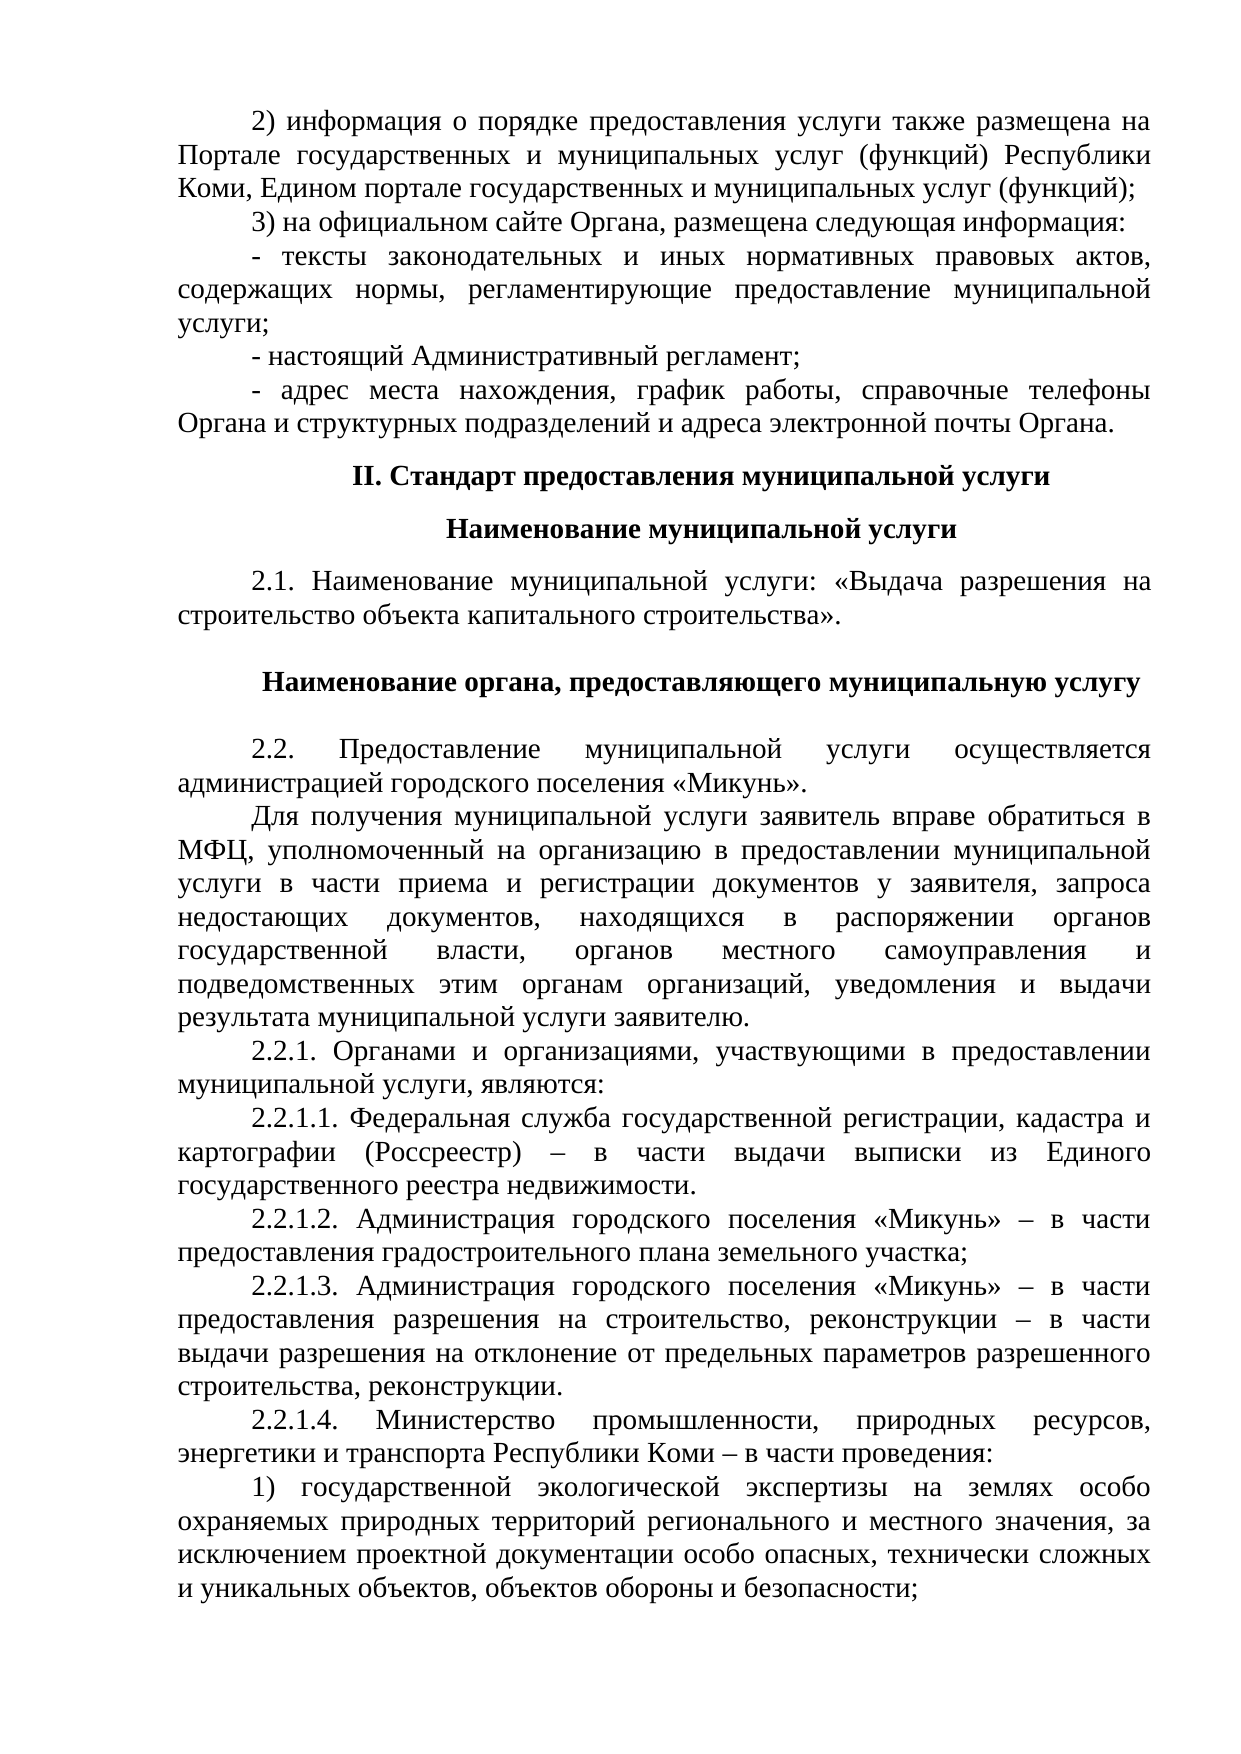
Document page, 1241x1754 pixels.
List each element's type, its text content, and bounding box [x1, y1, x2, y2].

text Наименование муниципальной услуги [177, 511, 1152, 544]
text 2.2. Предоставление муниципальной услуги осуществляется администрацией городского поселения «Микунь». [177, 731, 1152, 798]
text 2) информация о порядке предоставления услуги также размещена на Портале государственных и муниципальных услуг (функций) Республики Коми, Едином портале государственных и муниципальных услуг (функций); [177, 103, 1152, 204]
text - адрес места нахождения, график работы, справочные телефоны Органа и структурных подразделений и адреса электронной почты Органа. [177, 372, 1152, 439]
text 2.2.1.3. Администрация городского поселения «Микунь» – в части предоставления разрешения на строительство, реконструкции – в части выдачи разрешения на отклонение от предельных параметров разрешенного строительства, реконструкции. [177, 1268, 1152, 1402]
text 2.2.1.4. Министерство промышленности, природных ресурсов, энергетики и транспорта Республики Коми – в части проведения: [177, 1402, 1152, 1469]
text - тексты законодательных и иных нормативных правовых актов, содержащих нормы, регламентирующие предоставление муниципальной услуги; [177, 238, 1152, 338]
text 2.2.1.1. Федеральная служба государственной регистрации, кадастра и картографии (Россреестр) – в части выдачи выписки из Единого государственного реестра недвижимости. [177, 1100, 1152, 1201]
text Для получения муниципальной услуги заявитель вправе обратиться в МФЦ, уполномоченный на организацию в предоставлении муниципальной услуги в части приема и регистрации документов у заявителя, запроса недостающих документов, находящихся в распоряжении органов государственной власти, органов местного самоуправления и подведомственных этим органам организаций, уведомления и выдачи результата муниципальной услуги заявителю. [177, 798, 1152, 1033]
text 3) на официальном сайте Органа, размещена следующая информация: [177, 204, 1152, 238]
text 2.2.1.2. Администрация городского поселения «Микунь» – в части предоставления градостроительного плана земельного участка; [177, 1201, 1152, 1268]
text 2.2.1. Органами и организациями, участвующими в предоставлении муниципальной услуги, являются: [177, 1033, 1152, 1100]
text II. Стандарт предоставления муниципальной услуги [177, 458, 1152, 492]
text 2.1. Наименование муниципальной услуги: «Выдача разрешения на строительство объекта капитального строительства». [177, 563, 1152, 631]
text - настоящий Административный регламент; [177, 338, 1152, 372]
text 1) государственной экологической экспертизы на землях особо охраняемых природных территорий регионального и местного значения, за исключением проектной документации особо опасных, технически сложных и уникальных объектов, объектов обороны и безопасности; [177, 1469, 1152, 1603]
text Наименование органа, предоставляющего муниципальную услугу [177, 664, 1152, 698]
